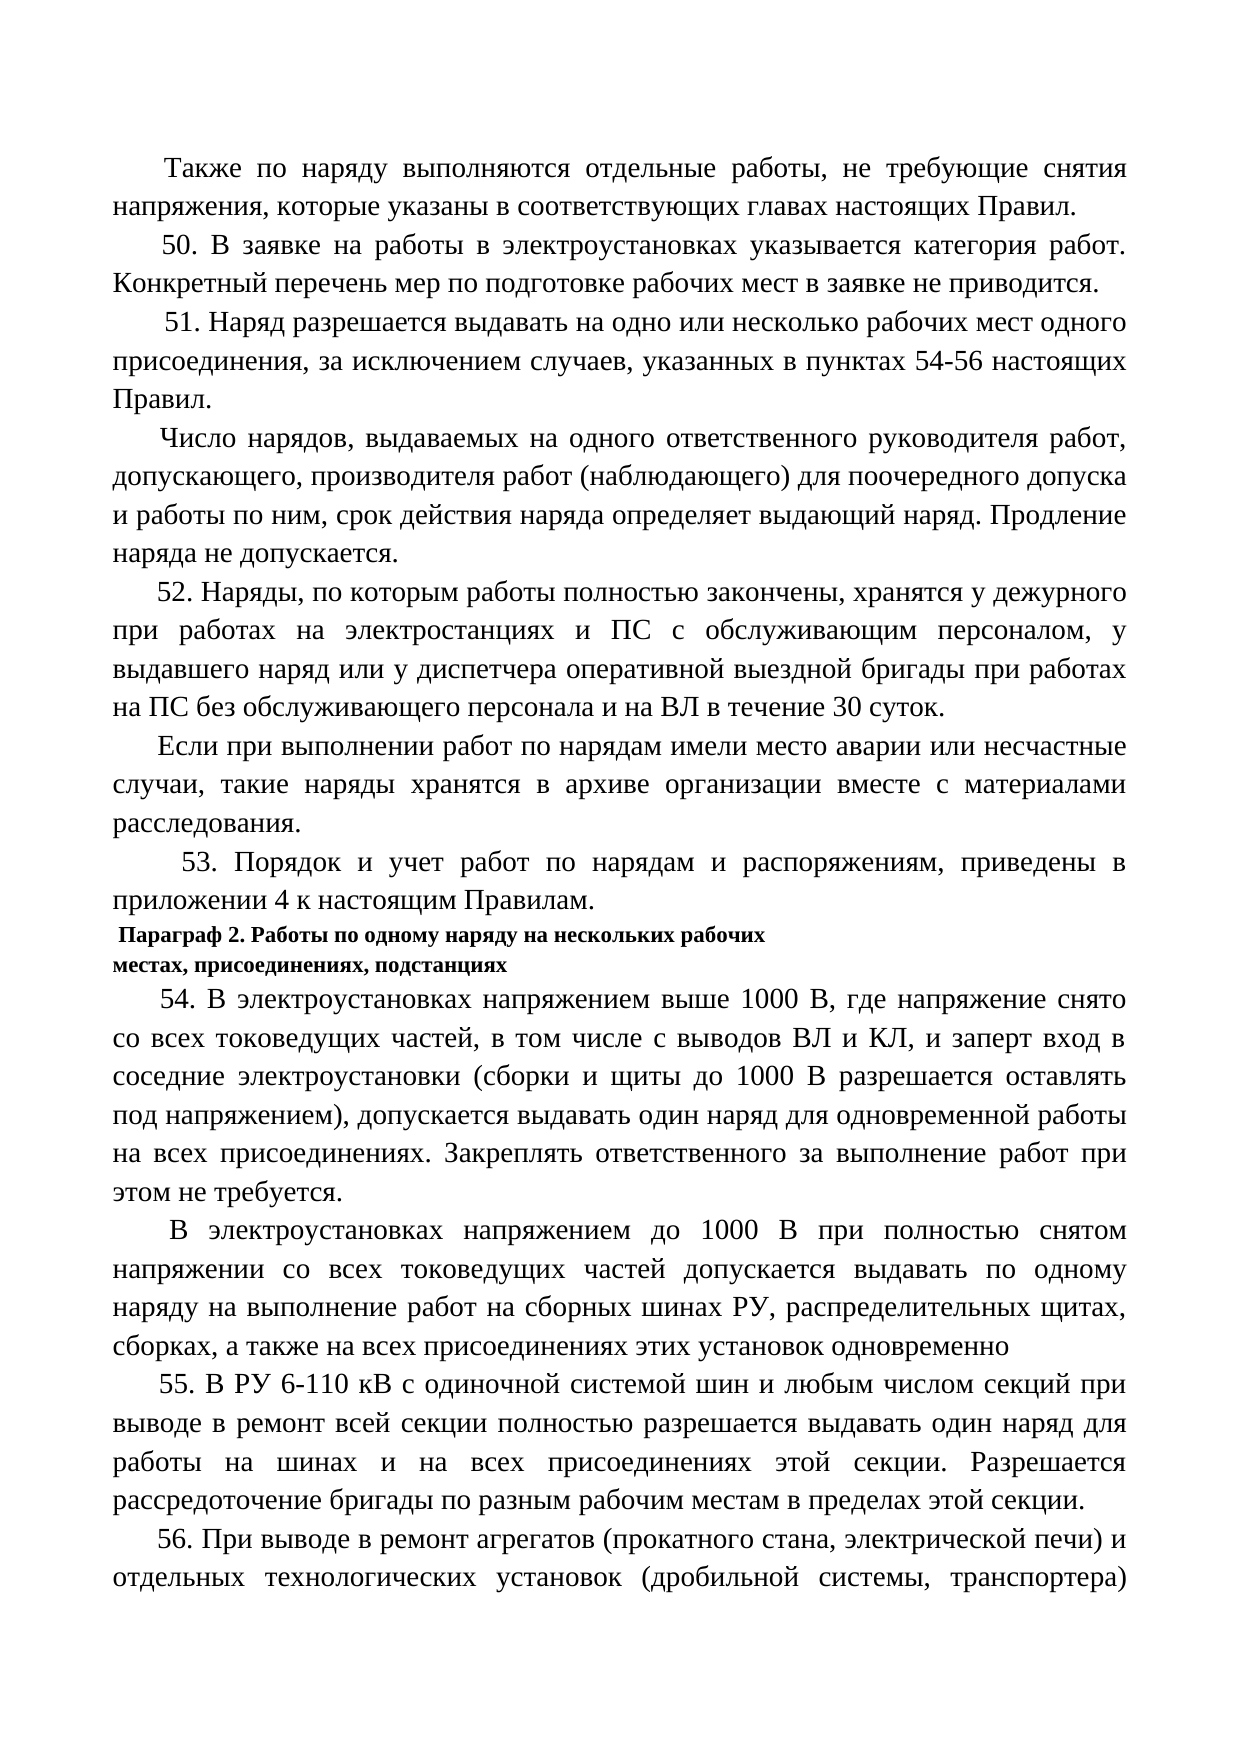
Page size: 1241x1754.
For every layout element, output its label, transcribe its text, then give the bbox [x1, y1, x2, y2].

text 54. В электроустановках напряжением выше 1000 В, где напряжение снято со всех токоведущих частей, в том числе с выводов ВЛ и КЛ, и заперт вход в соседние электроустановки (сборки и щиты до 1000 В разрешается оставлять под напряжением), допускается выдавать один наряд для одновременной работы на всех присоединениях. Закреплять ответственного за выполнение работ при этом не требуется. [112, 981, 1128, 1207]
text Число нарядов, выдаваемых на одного ответственного руководителя работ, допускающего, производителя работ (наблюдающего) для поочередного допуска и работы по ним, срок действия наряда определяет выдающий наряд. Продление наряда не допускается. [112, 420, 1128, 569]
text 50. В заявке на работы в электроустановках указывается категория работ. Конкретный перечень мер по подготовке рабочих мест в заявке не приводится. [112, 227, 1128, 299]
text 53. Порядок и учет работ по нарядам и распоряжениям, приведены в приложении 4 к настоящим Правилам. [112, 844, 1128, 916]
text 52. Наряды, по которым работы полностью закончены, хранятся у дежурного при работах на электростанциях и ПС с обслуживающим персоналом, у выдавшего наряд или у диспетчера оперативной выездной бригады при работах на ПС без обслуживающего персонала и на ВЛ в течение 30 суток. [112, 574, 1128, 723]
text Параграф 2. Работы по одному наряду на нескольких рабочих местах, присоединениях, подстанциях [112, 921, 1128, 977]
text 51. Наряд разрешается выдавать на одно или несколько рабочих мест одного присоединения, за исключением случаев, указанных в пунктах 54-56 настоящих Правил. [112, 304, 1128, 415]
text 55. В РУ 6-110 кВ с одиночной системой шин и любым числом секций при выводе в ремонт всей секции полностью разрешается выдавать один наряд для работы на шинах и на всех присоединениях этой секции. Разрешается рассредоточение бригады по разным рабочим местам в пределах этой секции. [112, 1367, 1128, 1516]
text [112, 1521, 1128, 1593]
text Если при выполнении работ по нарядам имели место аварии или несчастные случаи, такие наряды хранятся в архиве организации вместе с материалами расследования. [112, 728, 1128, 839]
text Также по наряду выполняются отдельные работы, не требующие снятия напряжения, которые указаны в соответствующих главах настоящих Правил. [112, 150, 1128, 222]
text В электроустановках напряжением до 1000 В при полностью снятом напряжении со всех токоведущих частей допускается выдавать по одному наряду на выполнение работ на сборных шинах РУ, распределительных щитах, сборках, а также на всех присоединениях этих установок одновременно [112, 1212, 1128, 1362]
